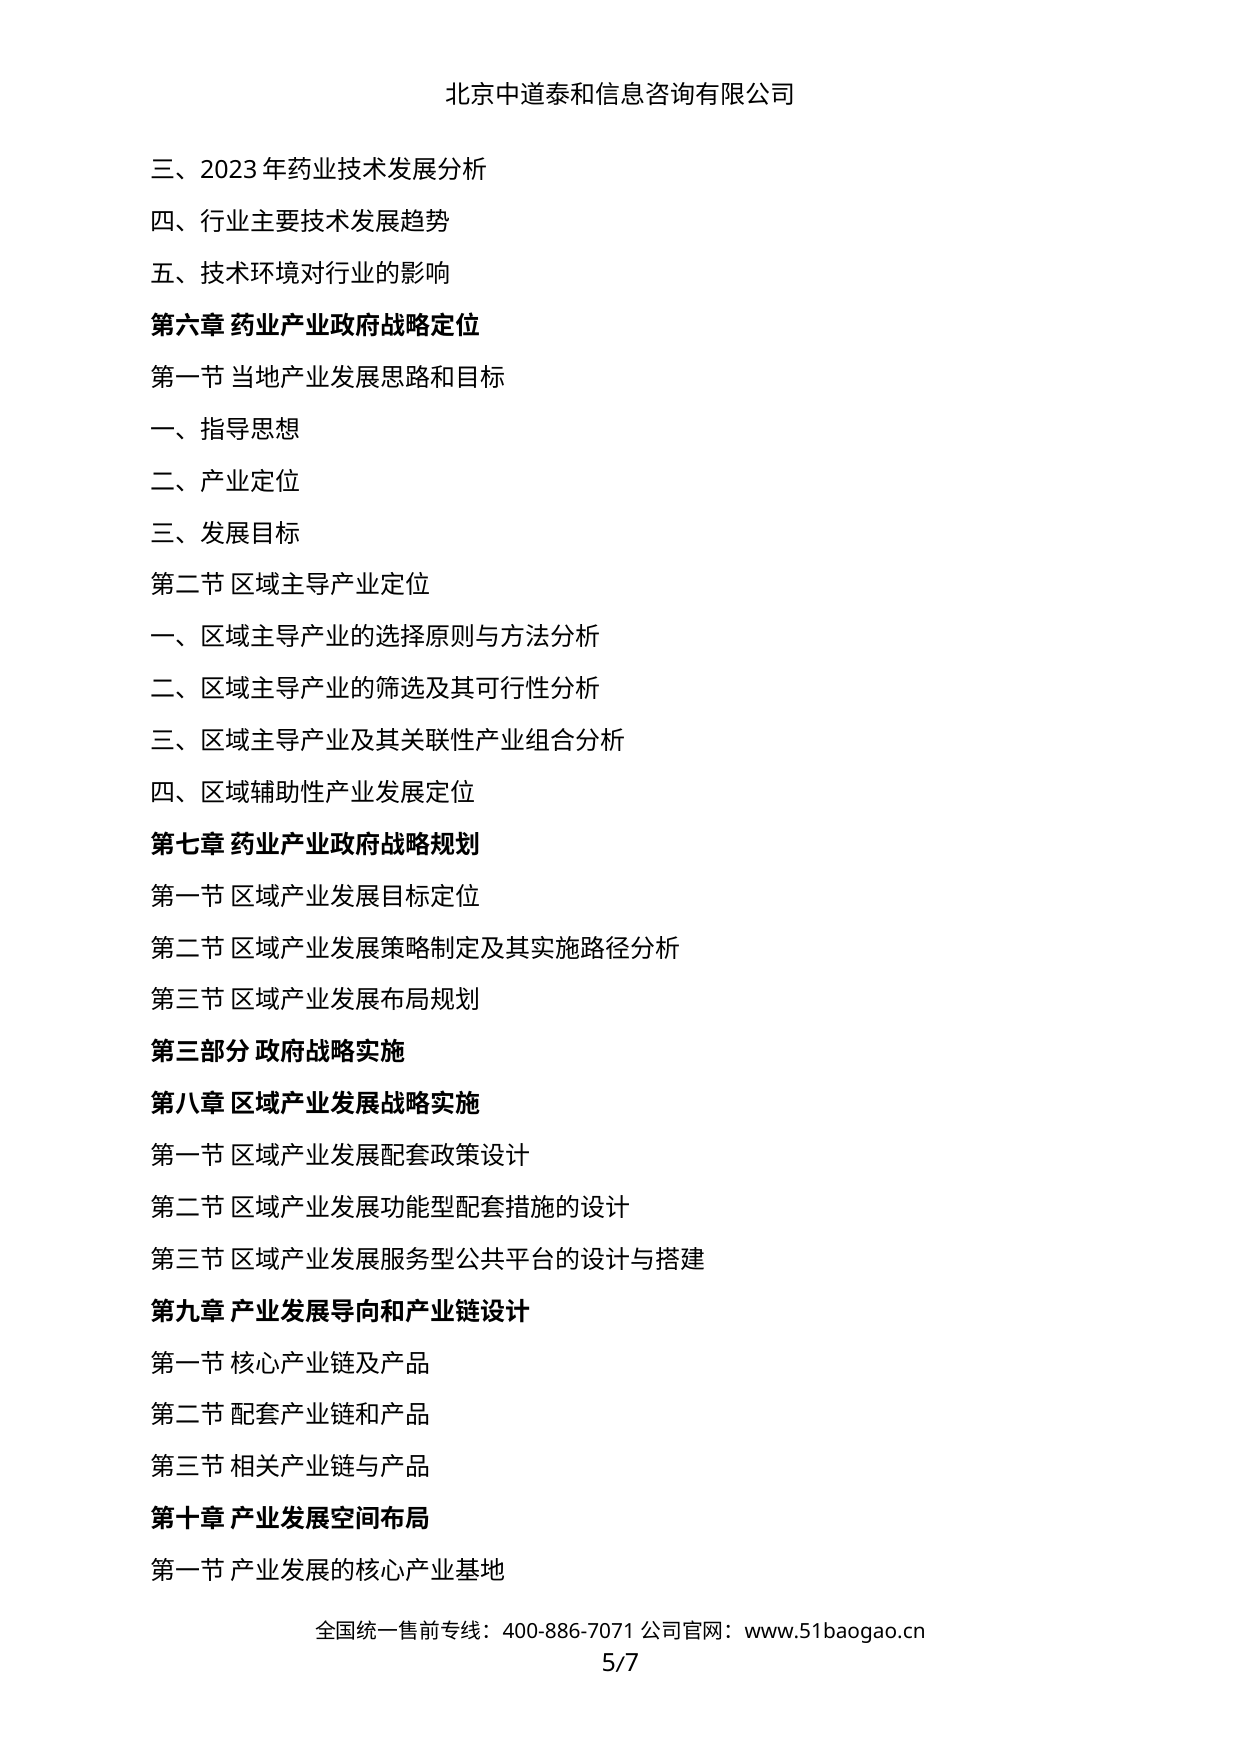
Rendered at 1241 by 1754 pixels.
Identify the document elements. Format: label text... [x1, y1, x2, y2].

text 一、指导思想 [150, 409, 1090, 446]
text 第二节 区域主导产业定位 [150, 565, 1090, 601]
text 三、2023年药业技术发展分析 [150, 150, 1090, 186]
text 第一节 产业发展的核心产业基地 [150, 1551, 1090, 1587]
text 五、技术环境对行业的影响 [150, 254, 1090, 290]
text 二、区域主导产业的筛选及其可行性分析 [150, 669, 1090, 705]
text 第三节 区域产业发展布局规划 [150, 980, 1090, 1016]
text 第八章 区域产业发展战略实施 [150, 1084, 1090, 1120]
text 二、产业定位 [150, 461, 1090, 497]
text 第三节 区域产业发展服务型公共平台的设计与搭建 [150, 1239, 1090, 1276]
text 第一节 当地产业发展思路和目标 [150, 357, 1090, 394]
text 第一节 区域产业发展配套政策设计 [150, 1136, 1090, 1172]
text 第二节 区域产业发展策略制定及其实施路径分析 [150, 928, 1090, 964]
text 四、区域辅助性产业发展定位 [150, 772, 1090, 809]
text 一、区域主导产业的选择原则与方法分析 [150, 617, 1090, 653]
text 四、行业主要技术发展趋势 [150, 202, 1090, 238]
text 第十章 产业发展空间布局 [150, 1499, 1090, 1535]
text 第二节 区域产业发展功能型配套措施的设计 [150, 1187, 1090, 1224]
text 第七章 药业产业政府战略规划 [150, 824, 1090, 861]
text 第一节 核心产业链及产品 [150, 1343, 1090, 1379]
text 三、区域主导产业及其关联性产业组合分析 [150, 721, 1090, 757]
text 第三节 相关产业链与产品 [150, 1447, 1090, 1483]
text 第九章 产业发展导向和产业链设计 [150, 1291, 1090, 1327]
text 第二节 配套产业链和产品 [150, 1395, 1090, 1431]
text 三、发展目标 [150, 513, 1090, 549]
text 第一节 区域产业发展目标定位 [150, 876, 1090, 912]
text 第六章 药业产业政府战略定位 [150, 306, 1090, 342]
text 第三部分 政府战略实施 [150, 1032, 1090, 1068]
